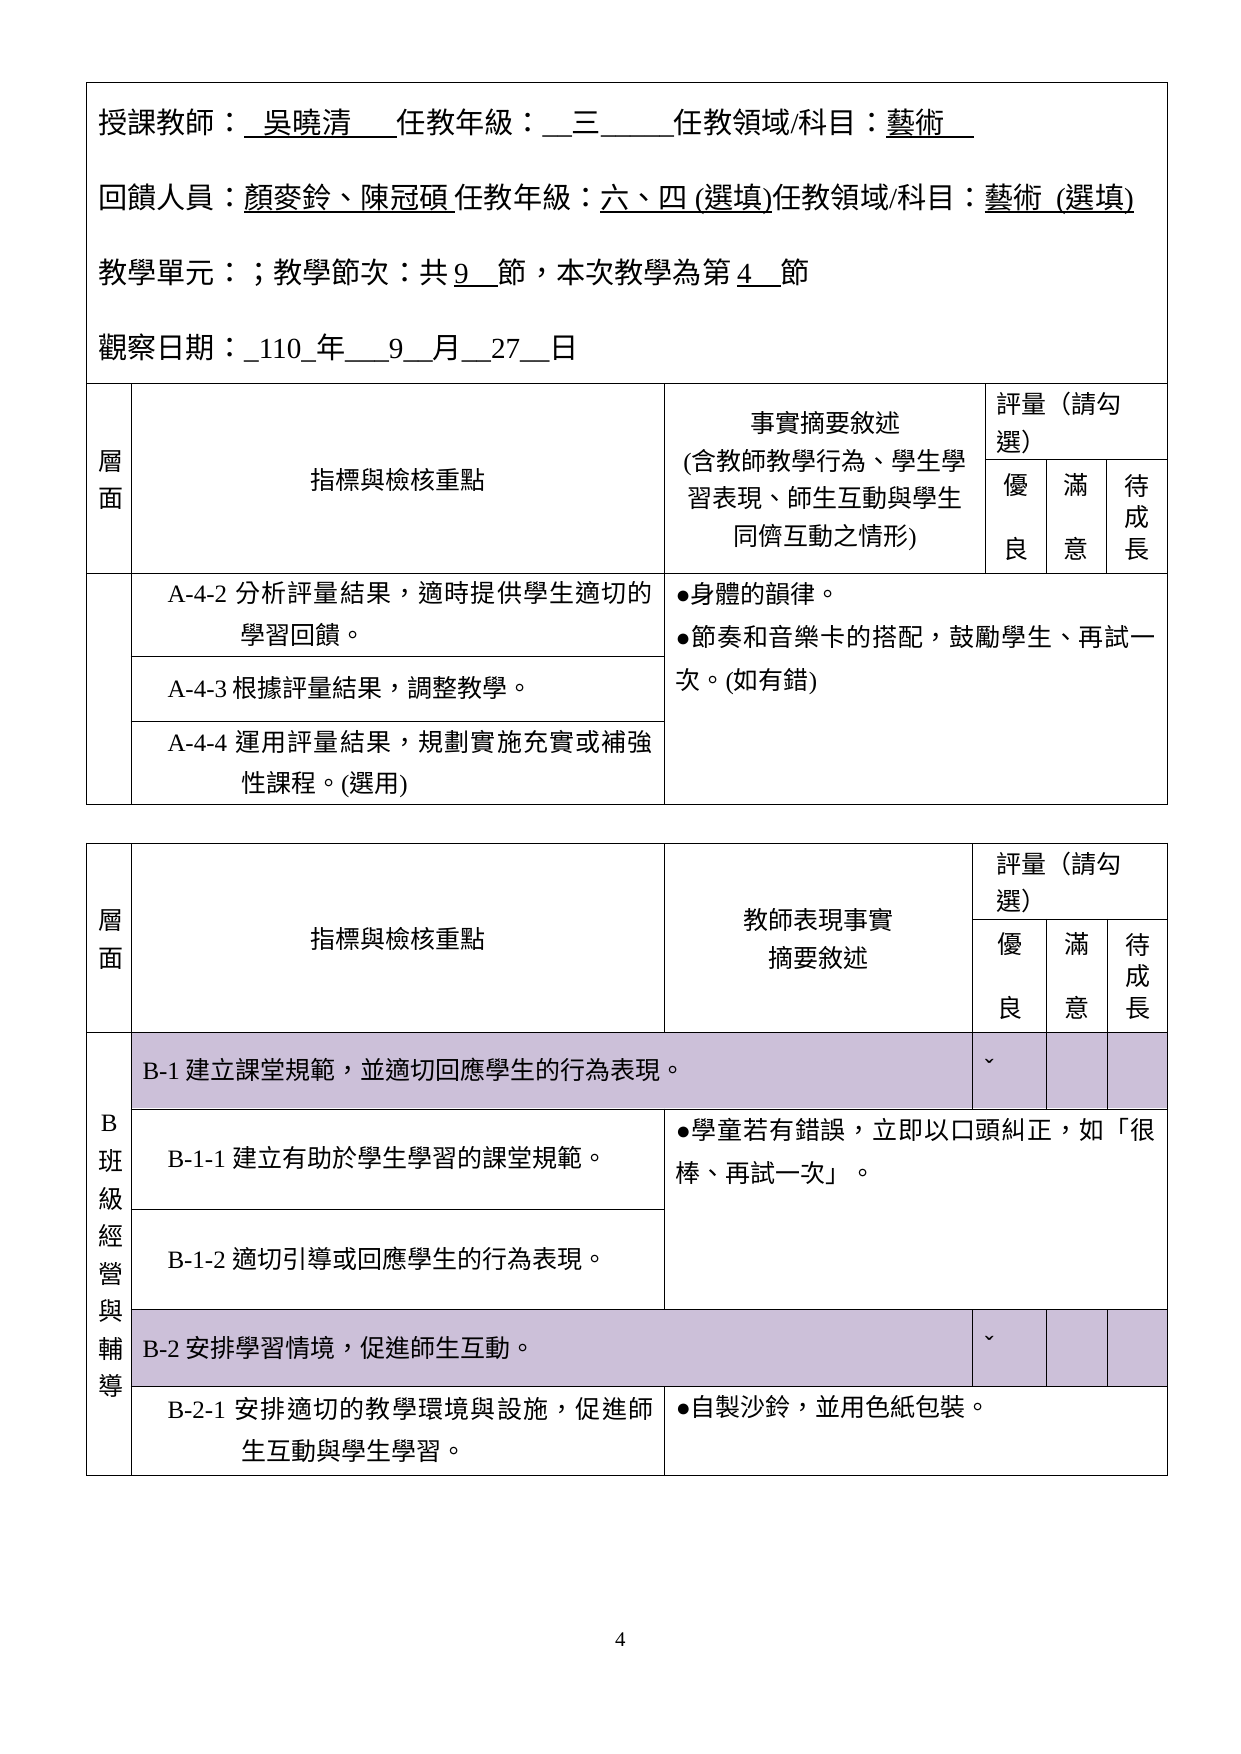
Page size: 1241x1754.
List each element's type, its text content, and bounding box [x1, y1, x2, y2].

table_cell 滿意 [1047, 460, 1106, 573]
table_cell [1108, 1310, 1167, 1386]
table_header 教師表現事實 摘要敘述 [665, 844, 972, 1032]
table_cell [1108, 1033, 1167, 1108]
table_cell B-1-1 建立有助於學生學習的課堂規範。 [132, 1110, 664, 1209]
table_header 層面 [87, 844, 131, 1032]
table_header 評量（請勾選） [973, 844, 1167, 919]
table_cell ●學童若有錯誤，立即以口頭糾正，如「很棒、再試一次」。 [665, 1110, 1167, 1309]
table_cell 待成長 [1108, 920, 1167, 1032]
table_cell B-1建立課堂規範，並適切回應學生的行為表現。 [132, 1033, 972, 1108]
table_cell A-4-4 運用評量結果，規劃實施充實或補強性課程。(選用) [132, 722, 664, 804]
table_cell ˇ [973, 1033, 1046, 1108]
table_cell 待成長 [1107, 460, 1167, 573]
table_cell 評量（請勾選） [986, 384, 1167, 459]
table_header 指標與檢核重點 [132, 844, 664, 1032]
table_cell A-4-3根據評量結果，調整教學。 [132, 657, 664, 721]
table_cell B-1-2 適切引導或回應學生的行為表現。 [132, 1210, 664, 1309]
table_cell [1047, 1033, 1107, 1108]
table_cell B-2安排學習情境，促進師生互動。 [132, 1310, 972, 1386]
table_cell 層面 [87, 384, 131, 573]
table_cell ˇ [973, 1310, 1046, 1386]
table_cell [1047, 1310, 1107, 1386]
table_header 授課教師： 吳曉清 任教年級：__三_____任教領域/科目：藝術 回饋人員：顏麥鈴、陳冠碩 任教年級：六、四 (選填)任教領域/科目：藝術 (選填) 教學單元：；教學節次：共9 節，本次教學為第4 節 觀察日期：_110_年___9__月__27__日 [87, 83, 1167, 383]
table_cell 優良 [973, 920, 1046, 1032]
table_cell 優良 [986, 460, 1046, 573]
table_cell 滿意 [1047, 920, 1107, 1032]
table_cell 指標與檢核重點 [132, 384, 664, 573]
table_cell B 班 級 經 營 與 輔 導 [87, 1033, 131, 1475]
table_cell A-4-2 分析評量結果，適時提供學生適切的學習回饋。 [132, 574, 664, 656]
table_cell B-2-1 安排適切的教學環境與設施，促進師生互動與學生學習。 [132, 1387, 664, 1475]
table_cell ●音樂卡製作。 ●樂器的使用。 ●身體的韻律。 ●節奏和音樂卡的搭配，鼓勵學生、再試一次。(如有錯) [665, 574, 1167, 804]
table_cell 事實摘要敘述 (含教師教學行為、學生學習表現、師生互動與學生同儕互動之情形) [665, 384, 985, 573]
table_cell ●自製沙鈴，並用色紙包裝。 [665, 1387, 1167, 1475]
